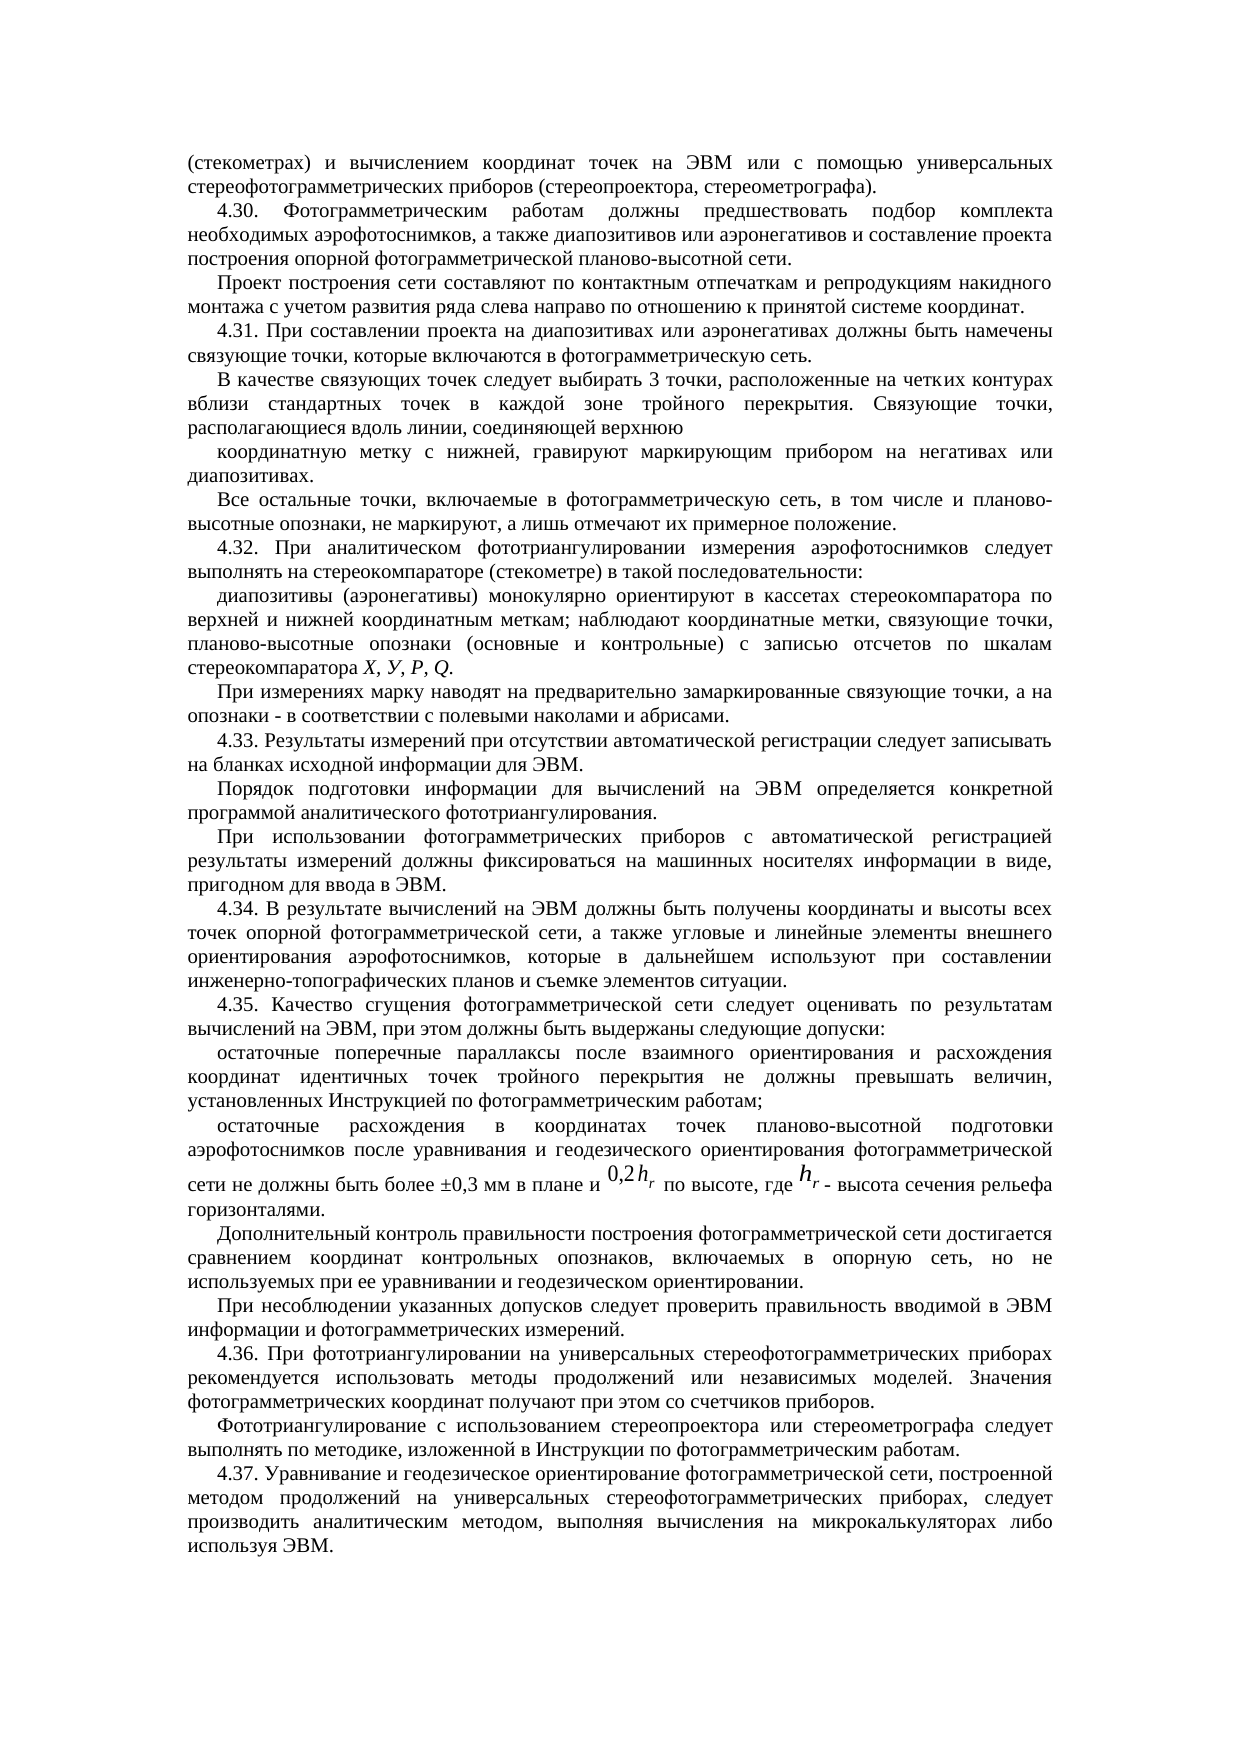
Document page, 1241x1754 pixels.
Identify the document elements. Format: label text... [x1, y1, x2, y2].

text В качестве связующих точек следует выбирать 3 точки, расположенные на четких контурах вблизи стандартных точек в каждой зоне тройного перекрытия. Связующие точки, располагающиеся вдоль линии, соединяющей верхнюю [187, 367, 1053, 439]
text При использовании фотограмметрических приборов с автоматической регистрацией результаты измерений должны фиксироваться на машинных носителях информации в виде, пригодном для ввода в ЭВМ. [187, 824, 1053, 896]
text диапозитивы (аэронегативы) монокулярно ориентируют в кассетах стереокомпаратора по верхней и нижней координатным меткам; наблюдают координатные метки, связующие точки, планово-высотные опознаки (основные и контрольные) с записью отсчетов по шкалам стереокомпаратора X, У, Р, Q. [187, 583, 1053, 679]
text При несоблюдении указанных допусков следует проверить правильность вводимой в ЭВМ информации и фотограмметрических измерений. [187, 1293, 1053, 1341]
text Проект построения сети составляют по контактным отпечаткам и репродукциям накидного монтажа с учетом развития ряда слева направо по отношению к принятой системе координат. [187, 270, 1053, 318]
text 4.37. Уравнивание и геодезическое ориентирование фотограмметрической сети, построенной методом продолжений на универсальных стереофотограмметрических приборах, следует производить аналитическим методом, выполняя вычисления на микрокалькуляторах либо используя ЭВМ. [187, 1461, 1053, 1557]
text При измерениях марку наводят на предварительно замаркированные связующие точки, а на опознаки - в соответствии с полевыми наколами и абрисами. [187, 679, 1053, 727]
text 4.34. В результате вычислений на ЭВМ должны быть получены координаты и высоты всех точек опорной фотограмметрической сети, а также угловые и линейные элементы внешнего ориентирования аэрофотоснимков, которые в дальнейшем используют при составлении инженерно-топографических планов и съемке элементов ситуации. [187, 896, 1053, 992]
text 4.32. При аналитическом фототриангулировании измерения аэрофотоснимков следует выполнять на стереокомпараторе (стекометре) в такой последовательности: [187, 535, 1053, 583]
text остаточные поперечные параллаксы после взаимного ориентирования и расхождения координат идентичных точек тройного перекрытия не должны превышать величин, установленных Инструкцией по фотограмметрическим работам; [187, 1040, 1053, 1112]
text 4.31. При составлении проекта на диапозитивах или аэронегативах должны быть намечены связующие точки, которые включаются в фотограмметрическую сеть. [187, 318, 1053, 367]
text остаточные расхождения в координатах точек планово-высотной подготовки аэрофотоснимков после уравнивания и геодезического ориентирования фотограмметрической сети не должны быть более ±0,3 мм в плане и по высоте, где - высота сечения рельефа горизонталями. [187, 1112, 1053, 1221]
text Порядок подготовки информации для вычислений на ЭВМ определяется конкретной программой аналитического фототриангулирования. [187, 776, 1053, 824]
text 4.35. Качество сгущения фотограмметрической сети следует оценивать по результатам вычислений на ЭВМ, при этом должны быть выдержаны следующие допуски: [187, 992, 1053, 1040]
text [187, 150, 1053, 198]
text координатную метку с нижней, гравируют маркирующим прибором на негативах или диапозитивах. [187, 439, 1053, 487]
text Дополнительный контроль правильности построения фотограмметрической сети достигается сравнением координат контрольных опознаков, включаемых в опорную сеть, но не используемых при ее уравнивании и геодезическом ориентировании. [187, 1221, 1053, 1293]
text Фототриангулирование с использованием стереопроектора или стереометрографа следует выполнять по методике, изложенной в Инструкции по фотограмметрическим работам. [187, 1413, 1053, 1461]
text Все остальные точки, включаемые в фотограмметрическую сеть, в том числе и планово-высотные опознаки, не маркируют, а лишь отмечают их примерное положение. [187, 487, 1053, 535]
text 4.33. Результаты измерений при отсутствии автоматической регистрации следует записывать на бланках исходной информации для ЭВМ. [187, 727, 1053, 776]
text 4.30. Фотограмметрическим работам должны предшествовать подбор комплекта необходимых аэрофотоснимков, а также диапозитивов или аэронегативов и составление проекта построения опорной фотограмметрической планово-высотной сети. [187, 198, 1053, 270]
text 4.36. При фототриангулировании на универсальных стереофотограмметрических приборах рекомендуется использовать методы продолжений или независимых моделей. Значения фотограмметрических координат получают при этом со счетчиков приборов. [187, 1341, 1053, 1413]
